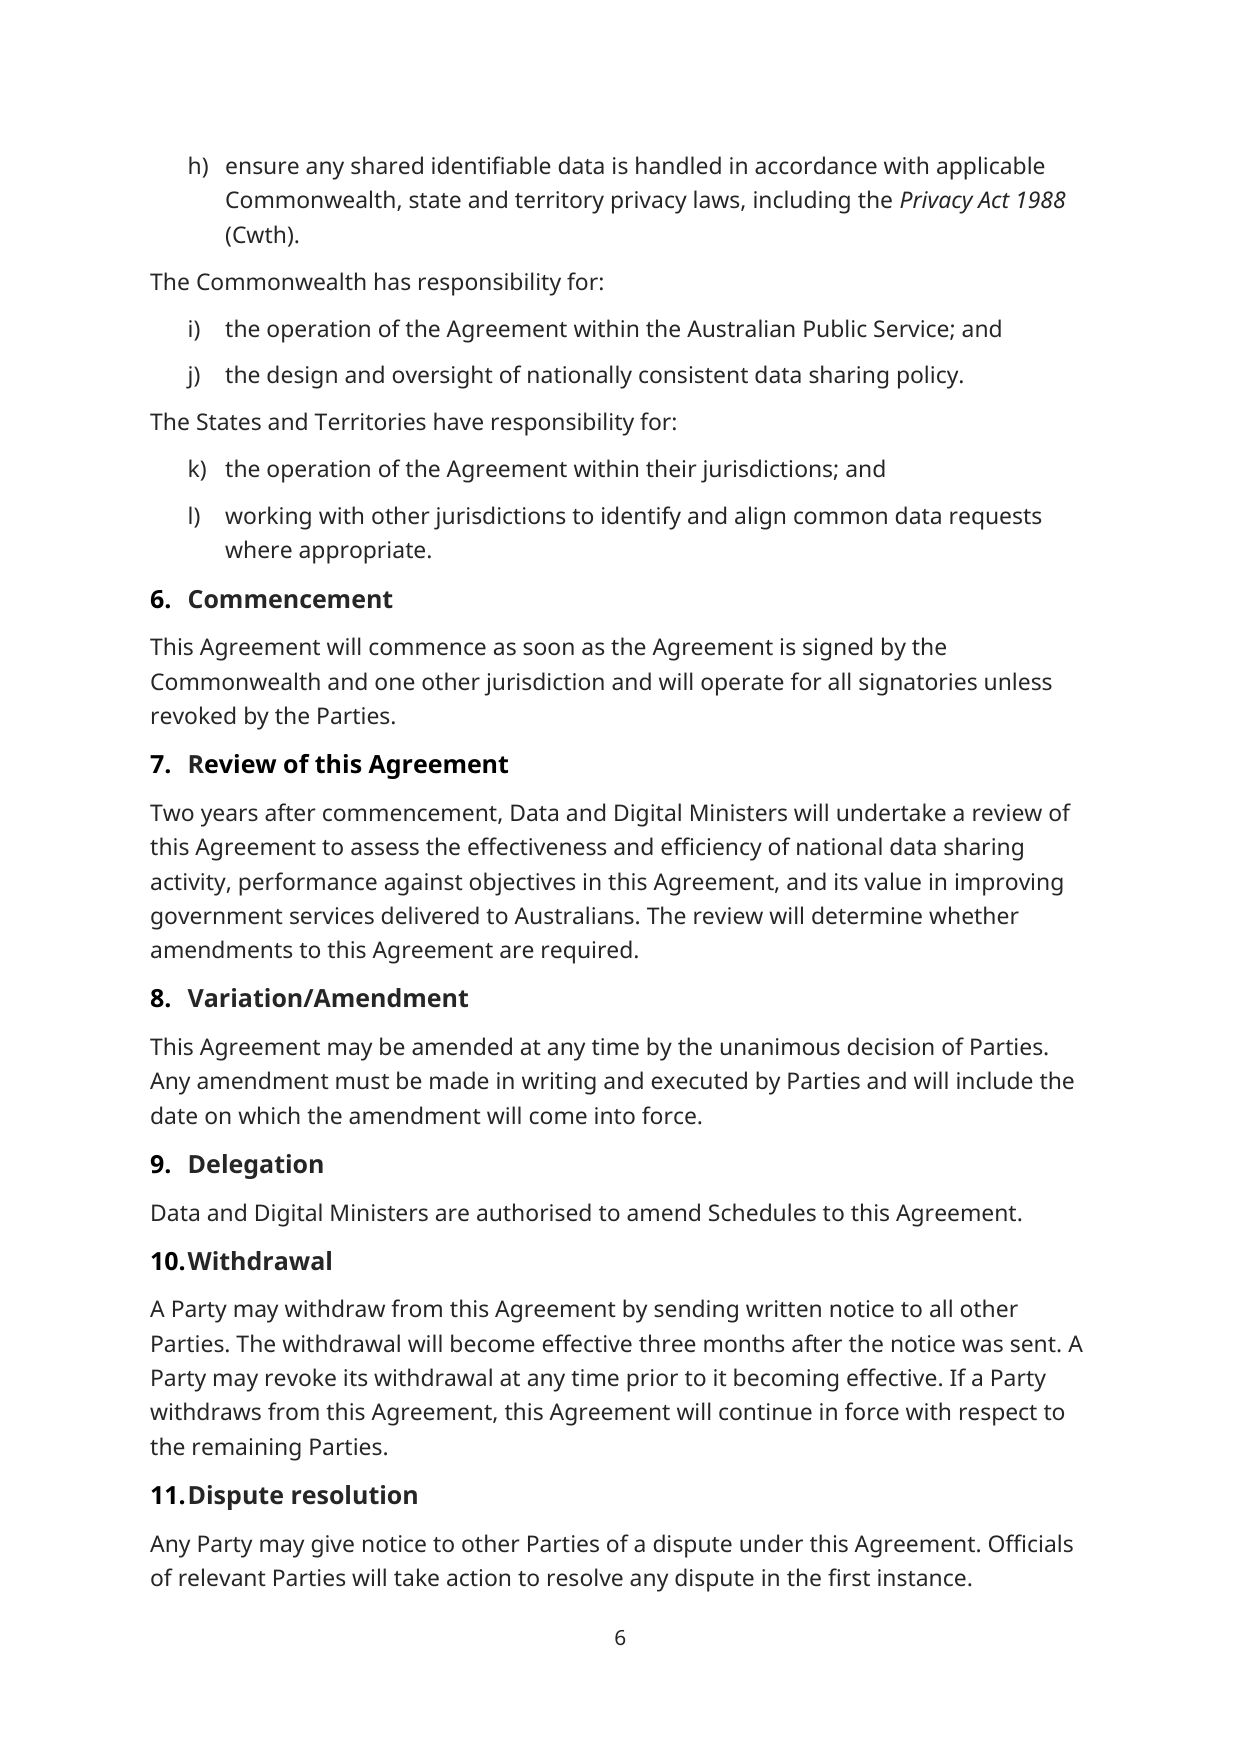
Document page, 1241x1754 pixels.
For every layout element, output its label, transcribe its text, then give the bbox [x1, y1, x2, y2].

list working with other jurisdictions to identify and align common data requests where appropriate. [187, 500, 1090, 566]
subtitle Dispute resolution [150, 1478, 1090, 1512]
text Any Party may give notice to other Parties of a dispute under this Agreement. Officials of relevant Parties will take action to resolve any dispute in the first instance. [150, 1527, 1090, 1593]
subtitle Review of this Agreement [150, 747, 1090, 781]
text This Agreement will commence as soon as the Agreement is signed by the Commonwealth and one other jurisdiction and will operate for all signatories unless revoked by the Parties. [150, 631, 1090, 731]
text A Party may withdraw from this Agreement by sending written notice to all other Parties. The withdrawal will become effective three months after the notice was sent. A Party may revoke its withdrawal at any time prior to it becoming effective. If a Party withdraws from this Agreement, this Agreement will continue in force with respect to the remaining Parties. [150, 1293, 1090, 1462]
text The States and Territories have responsibility for: [150, 406, 1090, 437]
subtitle Withdrawal [150, 1243, 1090, 1277]
list the design and oversight of nationally consistent data sharing policy. [187, 359, 1090, 391]
list the operation of the Agreement within the Australian Public Service; and [187, 312, 1090, 344]
text Two years after commencement, Data and Digital Ministers will undertake a review of this Agreement to assess the effectiveness and efficiency of national data sharing activity, performance against objectives in this Agreement, and its value in improving government services delivered to Australians. The review will determine whether amendments to this Agreement are required. [150, 797, 1090, 965]
list ensure any shared identifiable data is handled in accordance with applicable Commonwealth, state and territory privacy laws, including the Privacy Act 1988 (Cwth). [187, 150, 1090, 250]
text This Agreement may be amended at any time by the unanimous decision of Parties. Any amendment must be made in writing and executed by Parties and will include the date on which the amendment will come into force. [150, 1031, 1090, 1131]
subtitle Delegation [150, 1147, 1090, 1181]
text Data and Digital Ministers are authorised to amend Schedules to this Agreement. [150, 1196, 1090, 1228]
list the operation of the Agreement within their jurisdictions; and [187, 453, 1090, 484]
text The Commonwealth has responsibility for: [150, 266, 1090, 297]
subtitle Variation/Amendment [150, 981, 1090, 1015]
subtitle Commencement [150, 581, 1090, 615]
